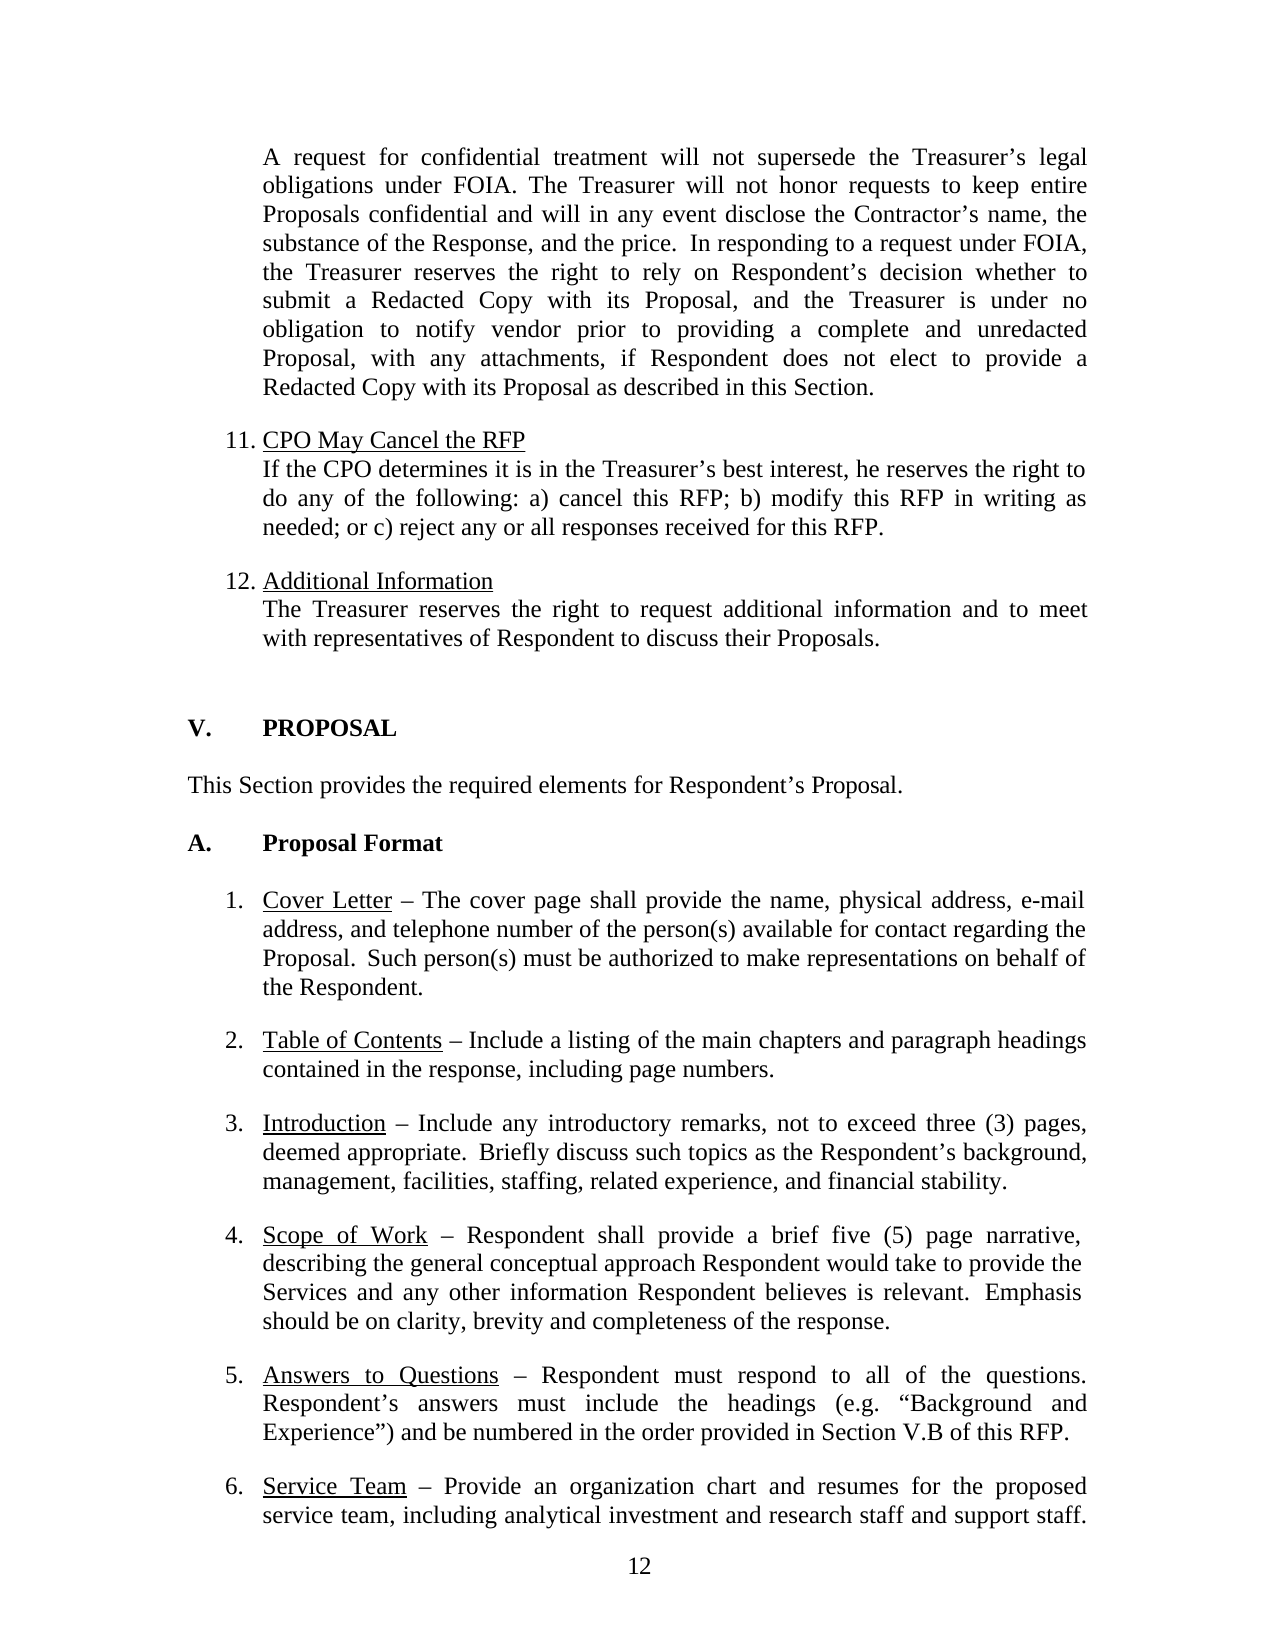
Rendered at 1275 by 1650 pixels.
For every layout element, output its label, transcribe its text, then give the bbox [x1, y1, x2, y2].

text If the CPO determines it is in the Treasurer’s best interest, he reserves the right to do any of the following: a) cancel this RFP; b) modify this RFP in writing as needed; or c) reject any or all responses received for this RFP. [262, 454, 1087, 541]
text The Treasurer reserves the right to request additional information and to meet with representatives of Respondent to discuss their Proposals. [262, 594, 1087, 652]
list Introduction – Include any introductory remarks, not to exceed three (3) pages, deemed appropriate. Briefly discuss such topics as the Respondent’s background, management, facilities, staffing, related experience, and financial stability. [225, 1108, 1088, 1194]
subtitle PROPOSAL [187, 713, 1148, 742]
text This Section provides the required elements for Respondent’s Proposal. [187, 771, 1148, 799]
list Answers to Questions – Respondent must respond to all of the questions. Respondent’s answers must include the headings (e.g. “Background and Experience”) and be numbered in the order provided in Section V.B of this RFP. [225, 1360, 1088, 1446]
list Additional Information [225, 566, 1148, 594]
list CPO May Cancel the RFP [225, 426, 1148, 454]
text A request for confidential treatment will not supersede the Treasurer’s legal obligations under FOIA. The Treasurer will not honor requests to keep entire Proposals confidential and will in any event disclose the Contractor’s name, the substance of the Response, and the price. In responding to a request under FOIA, the Treasurer reserves the right to rely on Respondent’s decision whether to submit a Redacted Copy with its Proposal, and the Treasurer is under no obligation to notify vendor prior to providing a complete and unredacted Proposal, with any attachments, if Respondent does not elect to provide a Redacted Copy with its Proposal as described in this Section. [262, 142, 1088, 400]
subtitle Proposal Format [187, 828, 1148, 857]
list Scope of Work – Respondent shall provide a brief five (5) page narrative, describing the general conceptual approach Respondent would take to provide the Services and any other information Respondent believes is relevant. Emphasis should be on clarity, brevity and completeness of the response. [225, 1220, 1082, 1335]
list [225, 1471, 1088, 1529]
list Table of Contents – Include a listing of the main chapters and paragraph headings contained in the response, including page numbers. [225, 1026, 1087, 1083]
list Cover Letter – The cover page shall provide the name, physical address, e-mail address, and telephone number of the person(s) available for contact regarding the Proposal. Such person(s) must be authorized to make representations on behalf of the Respondent. [225, 886, 1086, 1001]
